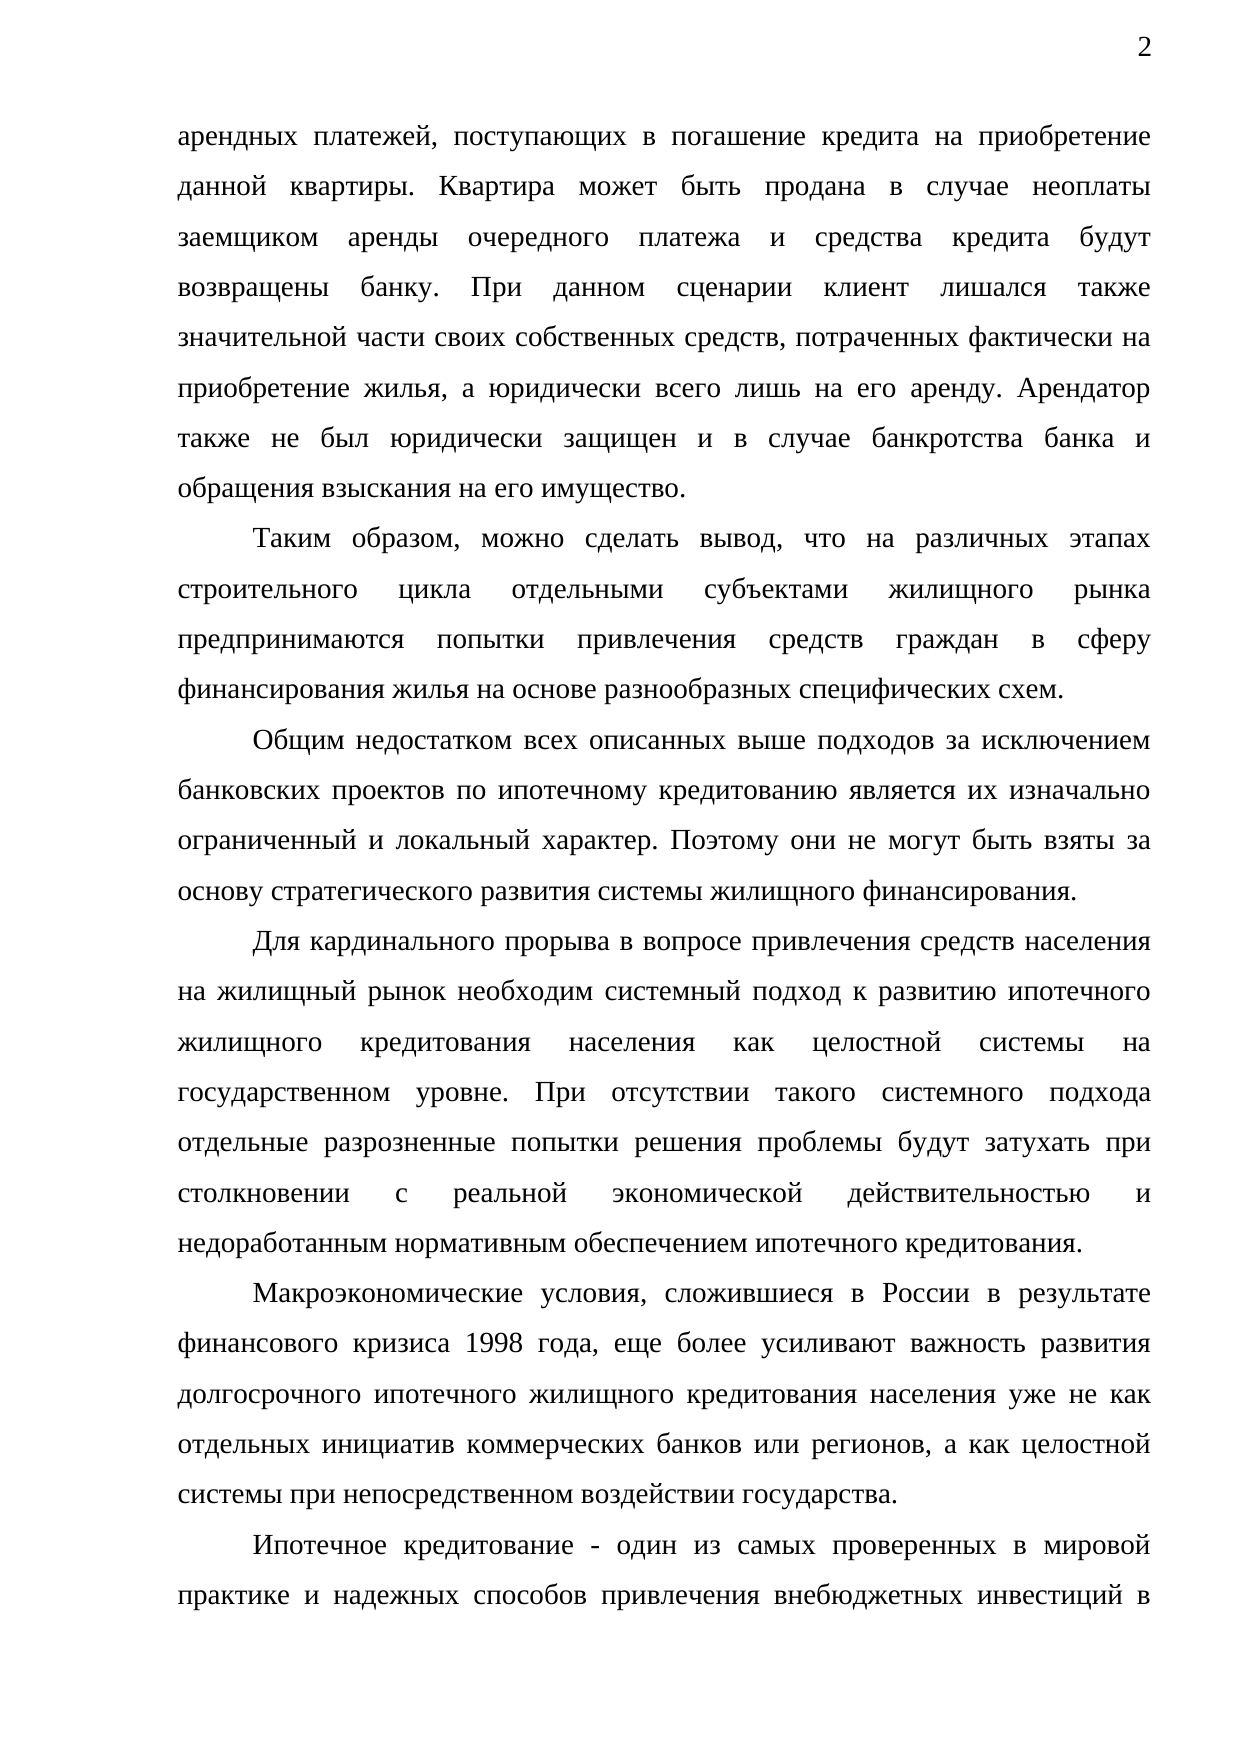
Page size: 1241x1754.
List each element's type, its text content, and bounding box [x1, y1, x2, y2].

text Таким образом, можно сделать вывод, что на различных этапах строительного цикла отдельными субъектами жилищного рынка предпринимаются попытки привлечения средств граждан в сферу финансирования жилья на основе разнообразных специфических схем. [177, 521, 1152, 705]
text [177, 118, 1152, 504]
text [177, 1527, 1152, 1611]
text Общим недостатком всех описанных выше подходов за исключением банковских проектов по ипотечному кредитованию является их изначально ограниченный и локальный характер. Поэтому они не могут быть взяты за основу стратегического развития системы жилищного финансирования. [177, 722, 1152, 906]
text Макроэкономические условия, сложившиеся в России в результате финансового кризиса 1998 года, еще более усиливают важность развития долгосрочного ипотечного жилищного кредитования населения уже не как отдельных инициатив коммерческих банков или регионов, а как целостной системы при непосредственном воздействии государства. [177, 1275, 1152, 1510]
text Для кардинального прорыва в вопросе привлечения средств населения на жилищный рынок необходим системный подход к развитию ипотечного жилищного кредитования населения как целостной системы на государственном уровне. При отсутствии такого системного подхода отдельные разрозненные попытки решения проблемы будут затухать при столкновении с реальной экономической действительностью и недоработанным нормативным обеспечением ипотечного кредитования. [177, 923, 1152, 1258]
